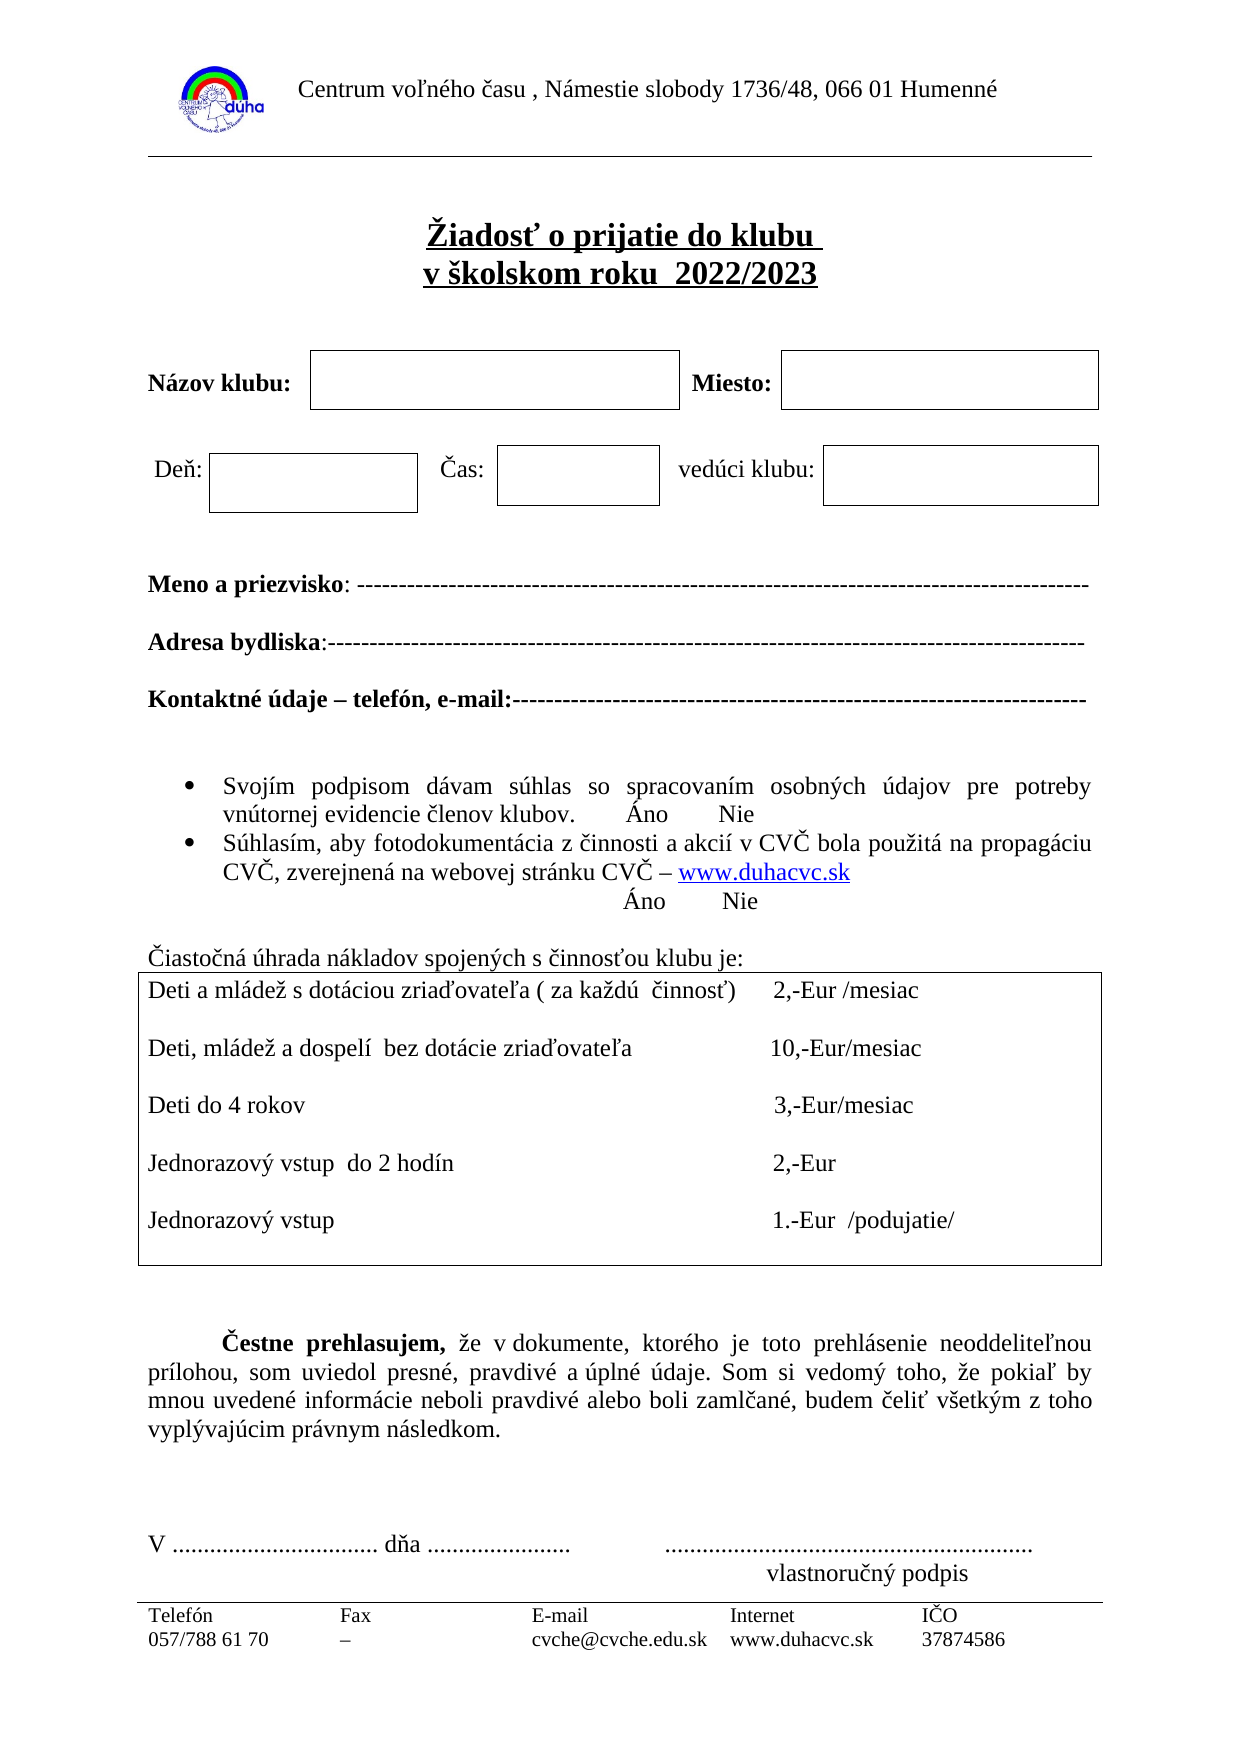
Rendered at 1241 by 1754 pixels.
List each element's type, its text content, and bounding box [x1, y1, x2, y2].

text v školskom roku 2022/2023 [148, 253, 1092, 292]
title Deti, mládež a dospelí bez dotácie zriaďovateľa 10,-Eur/mesiac [148, 1033, 1092, 1061]
text Meno a priezvisko: ---------------------------------------------------------------------------------------- [148, 569, 1092, 598]
text Deň: Čas: vedúci klubu: [148, 454, 209, 483]
text Čestne prehlasujem, že v dokumente, ktorého je toto prehlásenie neoddeliteľnou prílohou, som uviedol presné, pravdivé a úplné údaje. Som si vedomý toho, že pokiaľ by mnou uvedené informácie neboli pravdivé alebo boli zamlčané, budem čeliť všetkým z toho vyplývajúcim právnym následkom. [148, 1328, 1092, 1443]
text Názov klubu: Miesto: [148, 368, 310, 397]
title Deti do 4 rokov 3,-Eur/mesiac [148, 1090, 1092, 1119]
list Súhlasím, aby fotodokumentácia z činnosti a akcií v CVČ bola použitá na propagáciu CVČ, zverejnená na webovej stránku CVČ – www.duhacvc.sk [185, 828, 1092, 886]
title Jednorazový vstup do 2 hodín 2,-Eur [148, 1148, 1092, 1176]
list Áno Nie [223, 886, 1092, 914]
text vlastnoručný podpis [148, 1558, 1092, 1587]
text Kontaktné údaje – telefón, e-mail:--------------------------------------------------------------------- [148, 684, 1092, 713]
title Jednorazový vstup 1.-Eur /podujatie/ [148, 1205, 1092, 1234]
text V ................................. dňa ....................... ........................................................... [148, 1529, 1092, 1558]
text Žiadosť o prijatie do klubu [148, 215, 1092, 253]
list Svojím podpisom dávam súhlas so spracovaním osobných údajov pre potreby vnútornej evidencie členov klubov. Áno Nie [185, 771, 1092, 828]
picture [178, 66, 264, 133]
title Deti a mládež s dotáciou zriaďovateľa ( za každú činnosť) 2,-Eur /mesiac [139, 973, 1101, 1004]
text Adresa bydliska:------------------------------------------------------------------------------------------- [148, 627, 1092, 656]
text Deň: Čas: vedúci klubu: [660, 454, 823, 483]
text Názov klubu: Miesto: [680, 368, 781, 397]
text Deň: Čas: vedúci klubu: [418, 454, 497, 483]
text Čiastočná úhrada nákladov spojených s činnosťou klubu je: [148, 943, 1092, 972]
